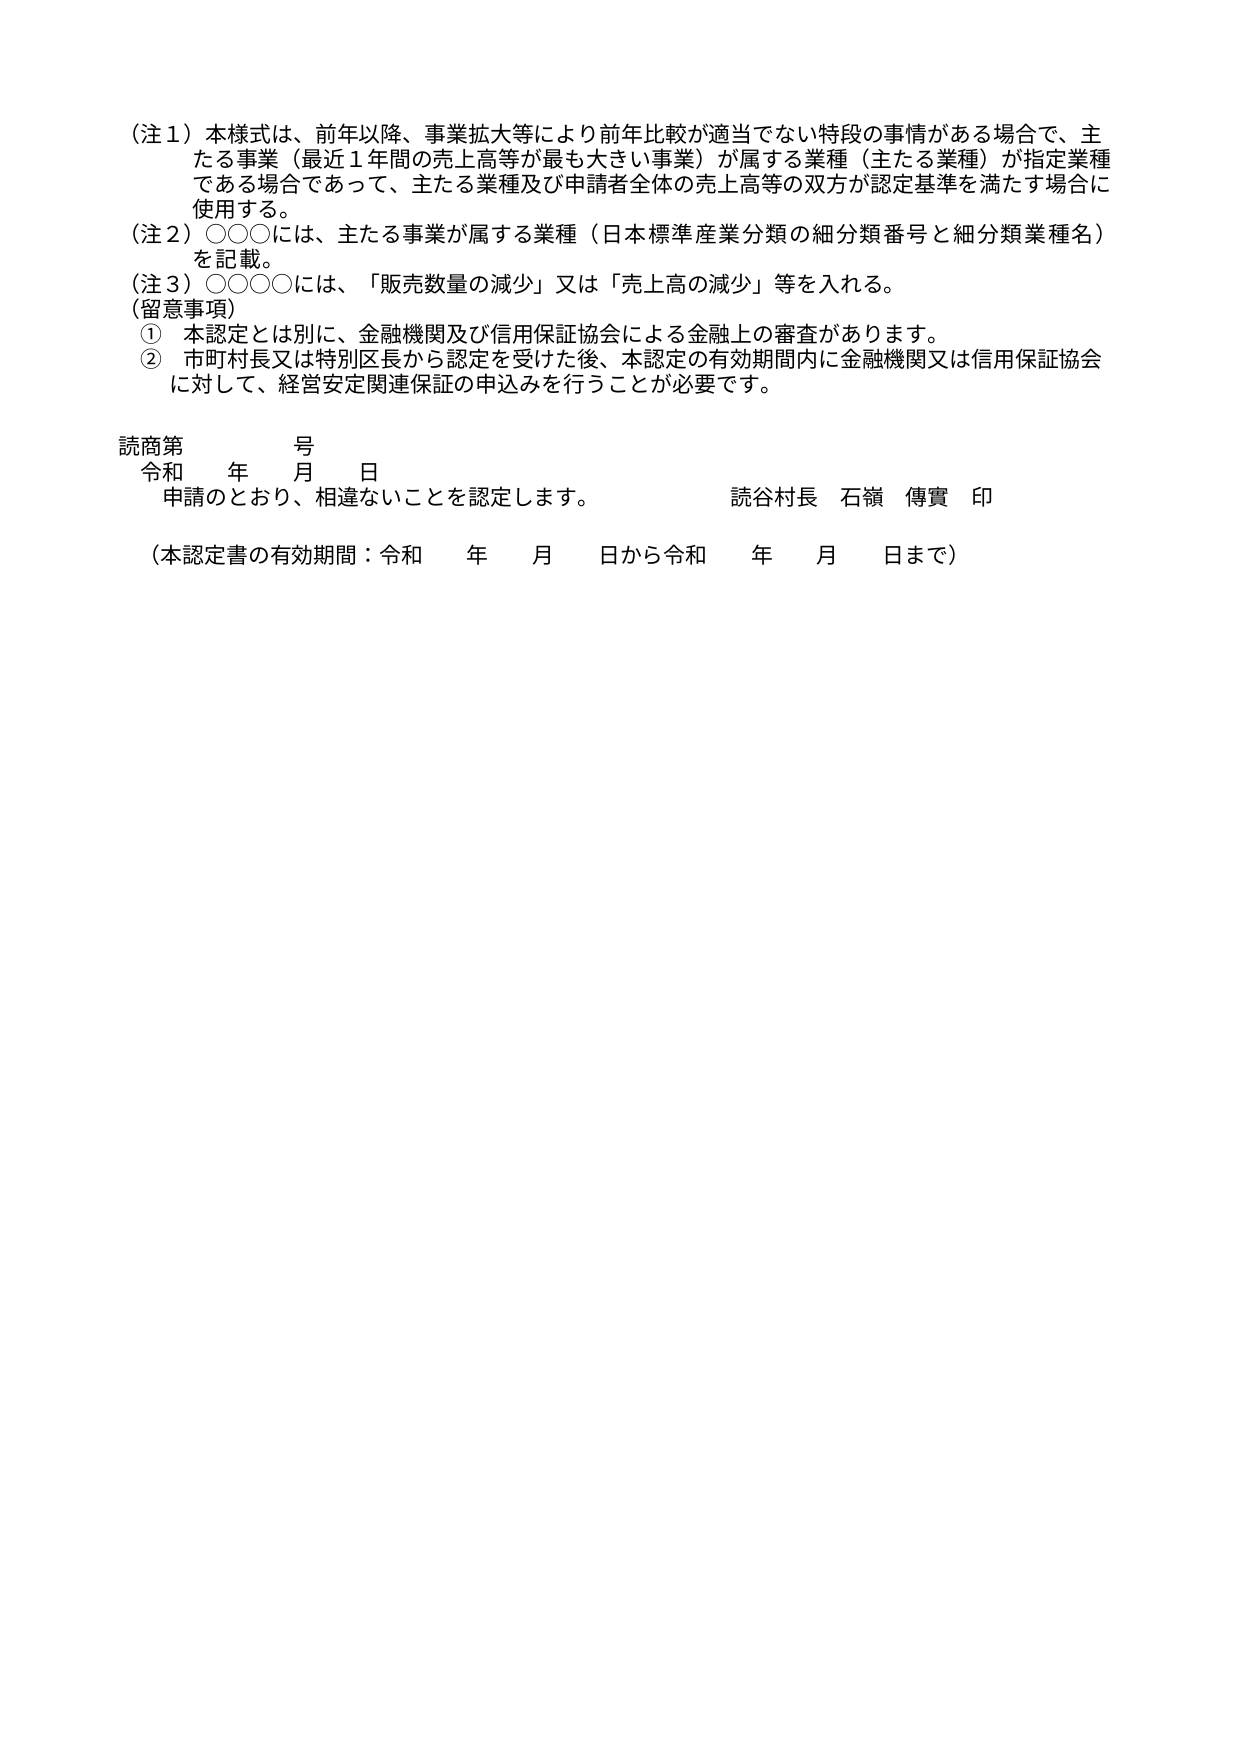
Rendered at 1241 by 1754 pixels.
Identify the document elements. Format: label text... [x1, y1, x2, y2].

text （留意事項） [118, 298, 1122, 323]
text （注１）本様式は、前年以降、事業拡大等により前年比較が適当でない特段の事情がある場合で、主たる事業（最近１年間の売上高等が最も大きい事業）が属する業種（主たる業種）が指定業種である場合であって、主たる業種及び申請者全体の売上高等の双方が認定基準を満たす場合に使用する。 [118, 123, 1122, 223]
text 令和 年 月 日 [118, 461, 1122, 486]
text （注２）○○○には、主たる事業が属する業種（日本標準産業分類の細分類番号と細分類業種名）を記載。 [118, 223, 1122, 273]
text ① 本認定とは別に、金融機関及び信用保証協会による金融上の審査があります。 [118, 323, 1122, 348]
text 申請のとおり、相違ないことを認定します。 読谷村長 石嶺 傳實 印 [118, 486, 1122, 511]
text 読商第 号 [118, 423, 1122, 461]
text ② 市町村長又は特別区長から認定を受けた後、本認定の有効期間内に金融機関又は信用保証協会に対して、経営安定関連保証の申込みを行うことが必要です。 [118, 348, 1122, 398]
text （注３）○○○○には、「販売数量の減少」又は「売上高の減少」等を入れる。 [118, 273, 1122, 298]
